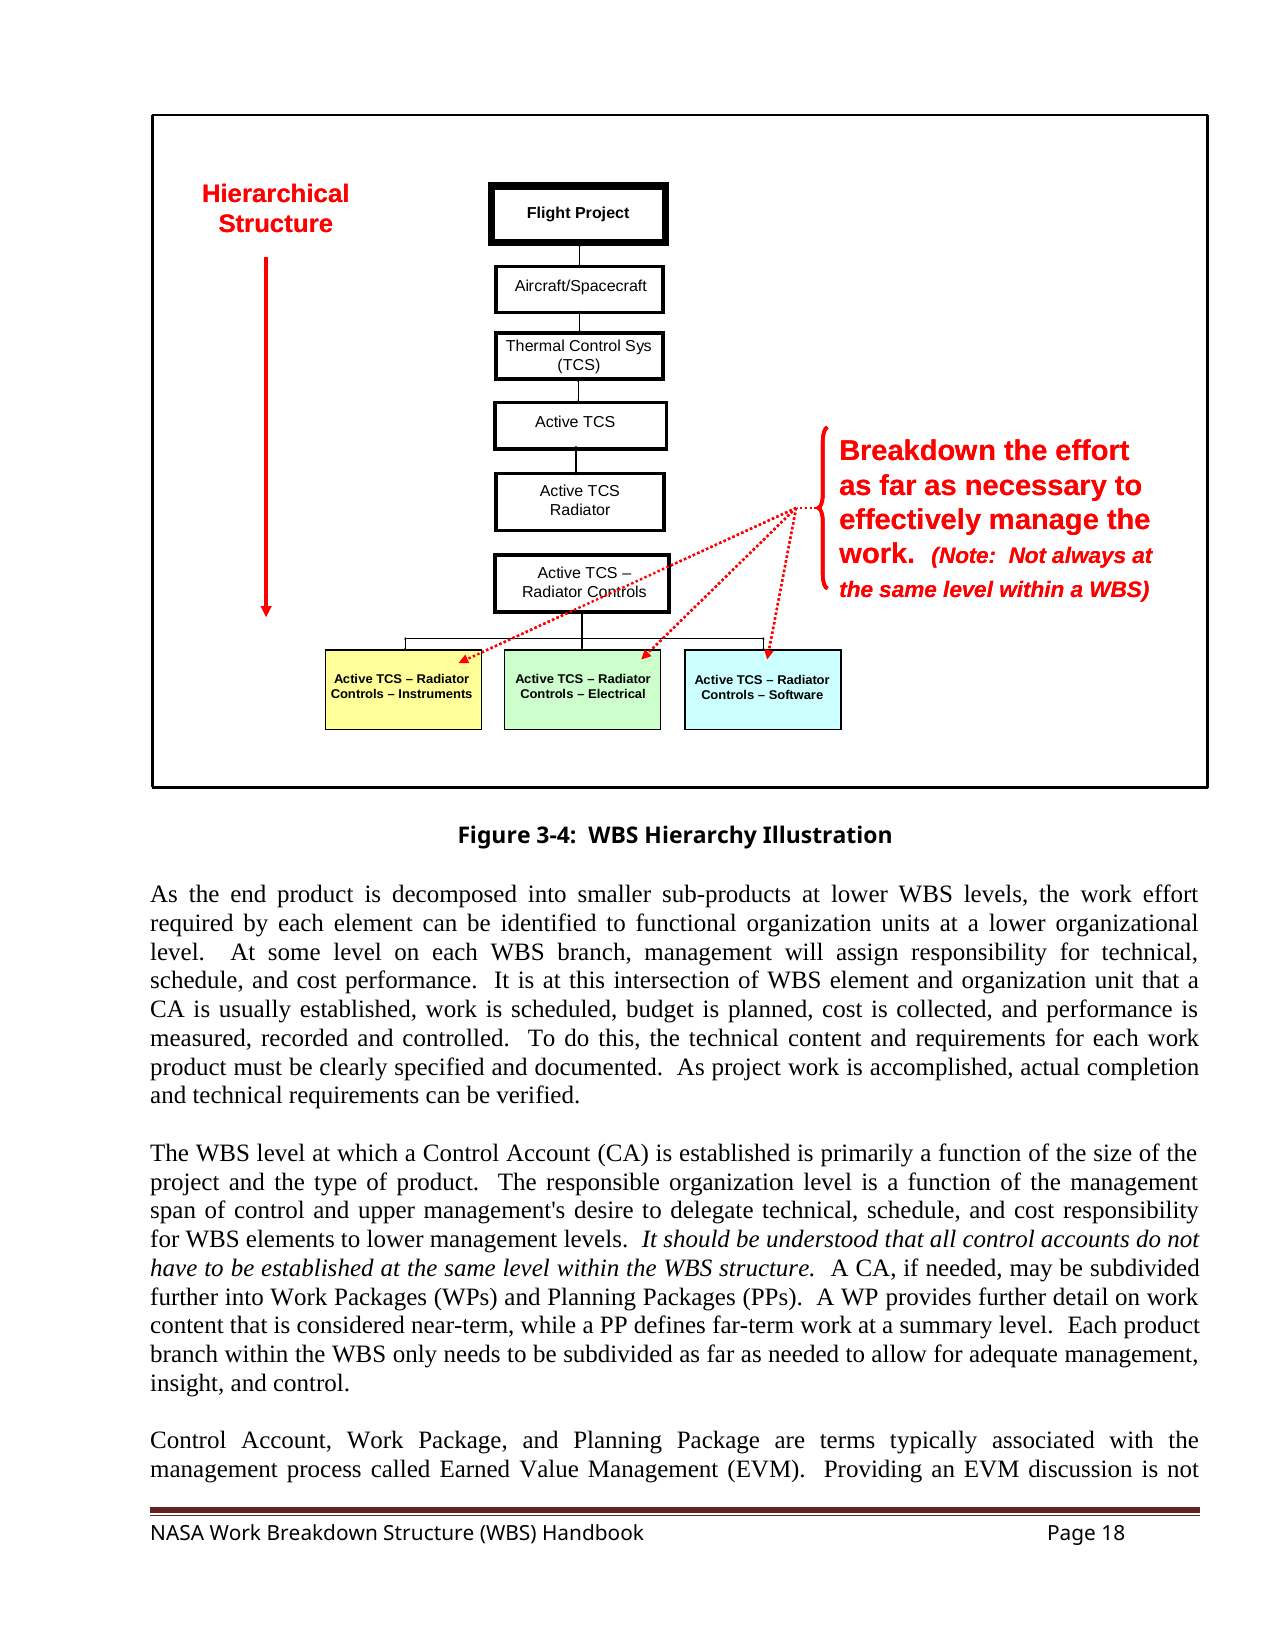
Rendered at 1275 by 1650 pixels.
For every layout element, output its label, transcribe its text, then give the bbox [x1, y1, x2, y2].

text As the end product is decomposed into smaller sub-products at lower WBS levels, the work effort required by each element can be identified to functional organization units at a lower organizational level. At some level on each WBS branch, management will assign responsibility for technical, schedule, and cost performance. It is at this intersection of WBS element and organization unit that a CA is usually established, work is scheduled, budget is planned, cost is collected, and performance is measured, recorded and controlled. To do this, the technical content and requirements for each work product must be clearly specified and documented. As project work is accomplished, actual completion and technical requirements can be verified. [150, 879, 1200, 1109]
text The WBS level at which a Control Account (CA) is established is primarily a function of the size of the project and the type of product. The responsible organization level is a function of the management span of control and upper management's desire to delegate technical, schedule, and cost responsibility for WBS elements to lower management levels. It should be understood that all control accounts do not have to be established at the same level within the WBS structure. A CA, if needed, may be subdivided further into Work Packages (WPs) and Planning Packages (PPs). A WP provides further detail on work content that is considered near-term, while a PP defines far-term work at a summary level. Each product branch within the WBS only needs to be subdivided as far as needed to allow for adequate management, insight, and control. [150, 1138, 1200, 1397]
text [150, 1425, 1200, 1483]
text Figure 3-4: WBS Hierarchy Illustration [150, 819, 1200, 850]
